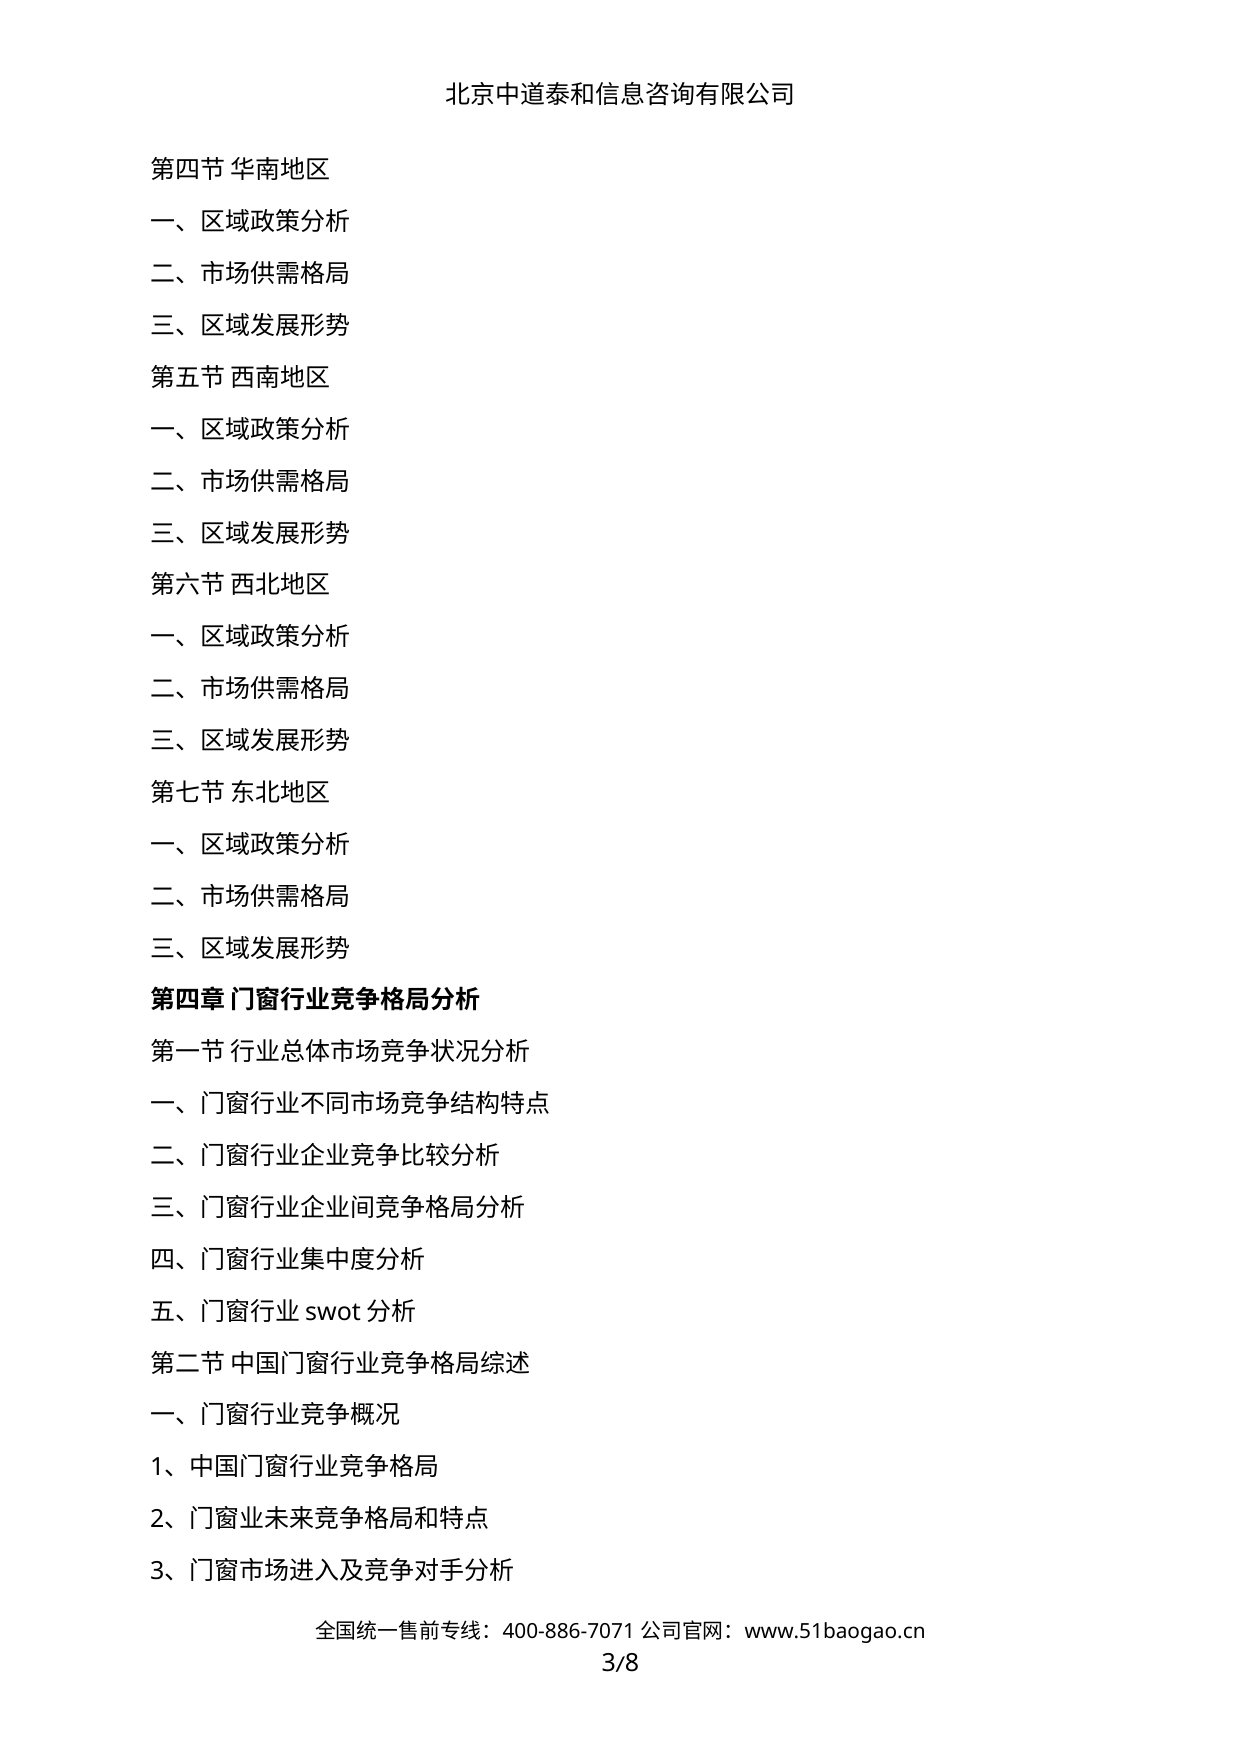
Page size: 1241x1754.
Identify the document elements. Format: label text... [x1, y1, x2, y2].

text 一、区域政策分析 [150, 617, 1090, 653]
text 五、门窗行业swot分析 [150, 1291, 1090, 1327]
text 四、门窗行业集中度分析 [150, 1239, 1090, 1276]
text 三、门窗行业企业间竞争格局分析 [150, 1187, 1090, 1224]
text 二、市场供需格局 [150, 669, 1090, 705]
text 二、市场供需格局 [150, 254, 1090, 290]
text 1、中国门窗行业竞争格局 [150, 1447, 1090, 1483]
text 第七节 东北地区 [150, 772, 1090, 809]
text 第四节 华南地区 [150, 150, 1090, 186]
text 三、区域发展形势 [150, 306, 1090, 342]
text 三、区域发展形势 [150, 721, 1090, 757]
text 三、区域发展形势 [150, 928, 1090, 964]
text 二、门窗行业企业竞争比较分析 [150, 1136, 1090, 1172]
text 一、门窗行业不同市场竞争结构特点 [150, 1084, 1090, 1120]
text 一、门窗行业竞争概况 [150, 1395, 1090, 1431]
text 第六节 西北地区 [150, 565, 1090, 601]
text 第一节 行业总体市场竞争状况分析 [150, 1032, 1090, 1068]
text 3、门窗市场进入及竞争对手分析 [150, 1551, 1090, 1587]
text 第四章 门窗行业竞争格局分析 [150, 980, 1090, 1016]
text 一、区域政策分析 [150, 824, 1090, 861]
text 2、门窗业未来竞争格局和特点 [150, 1499, 1090, 1535]
text 一、区域政策分析 [150, 202, 1090, 238]
text 三、区域发展形势 [150, 513, 1090, 549]
text 第五节 西南地区 [150, 357, 1090, 394]
text 二、市场供需格局 [150, 461, 1090, 497]
text 第二节 中国门窗行业竞争格局综述 [150, 1343, 1090, 1379]
text 二、市场供需格局 [150, 876, 1090, 912]
text 一、区域政策分析 [150, 409, 1090, 446]
